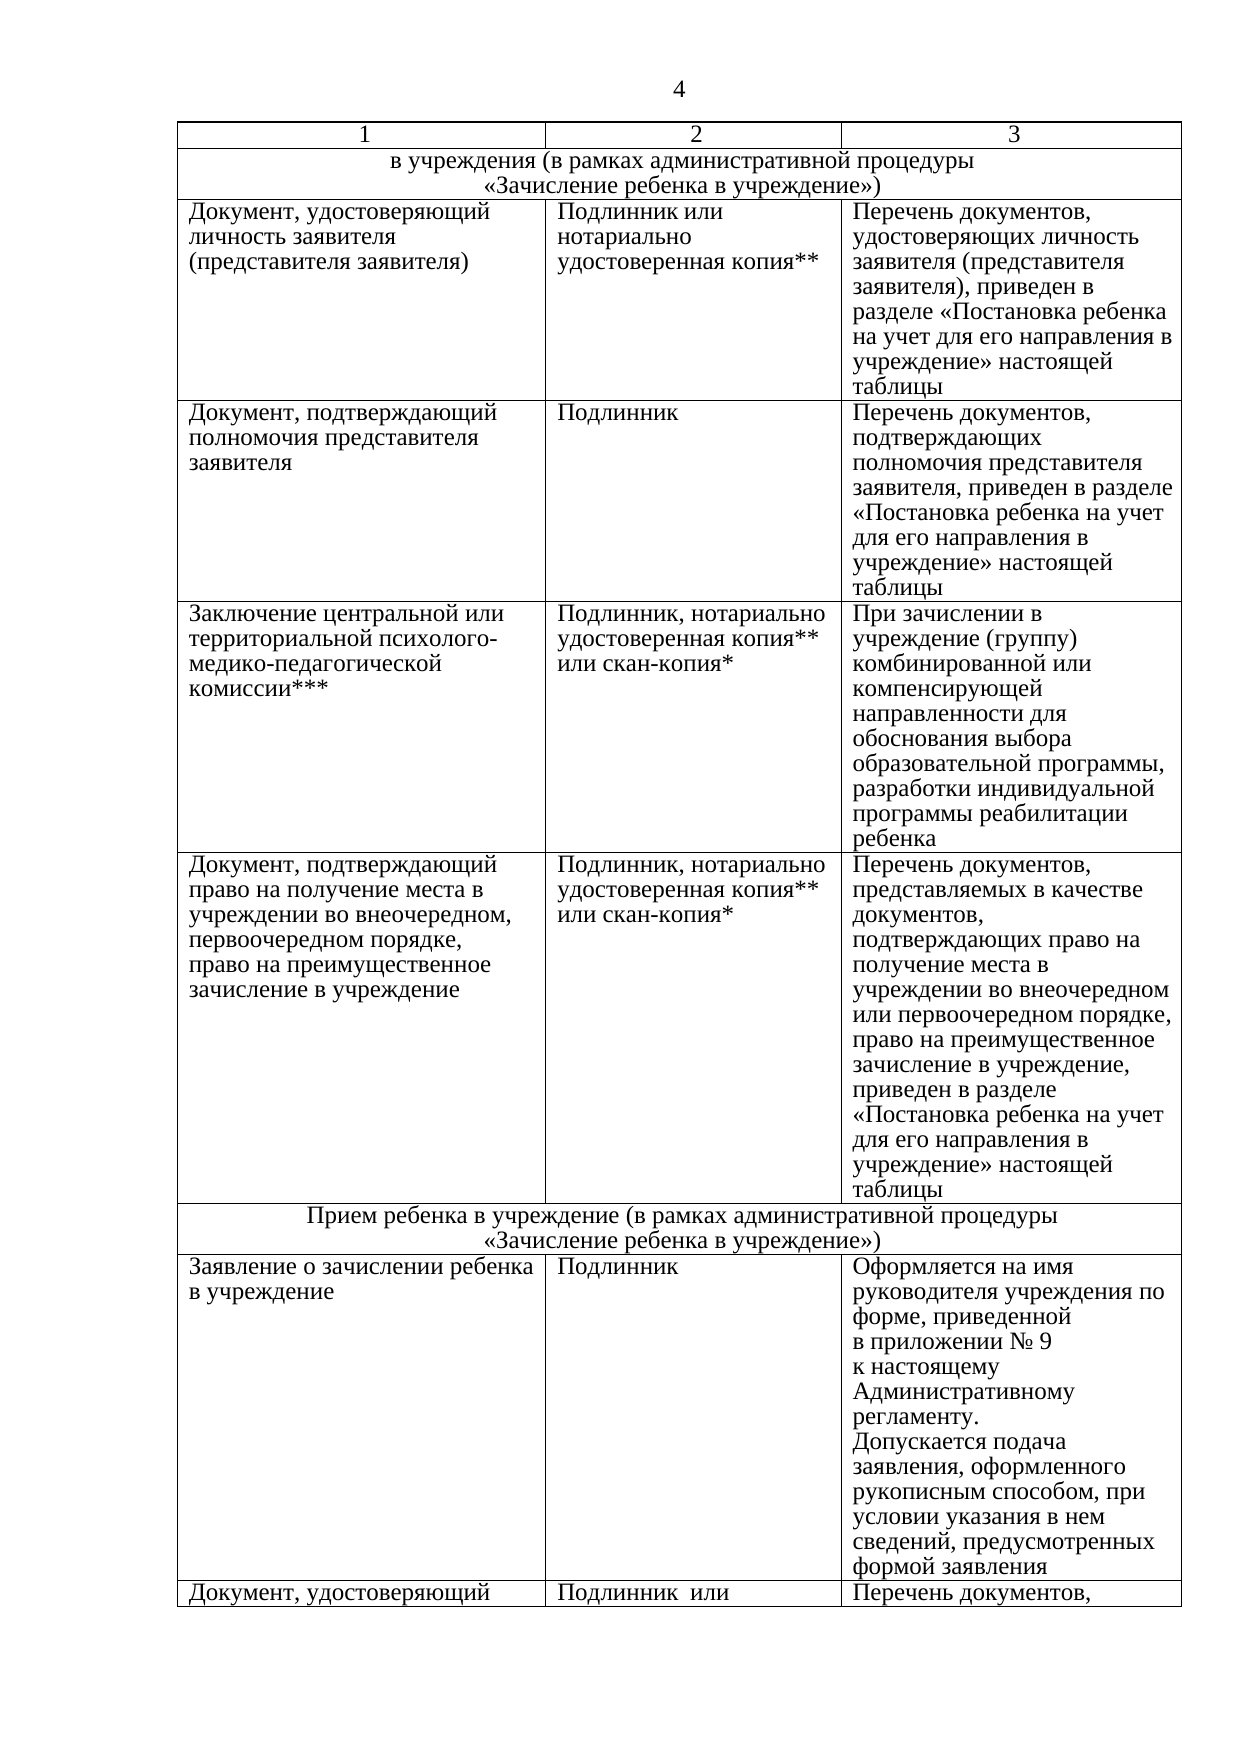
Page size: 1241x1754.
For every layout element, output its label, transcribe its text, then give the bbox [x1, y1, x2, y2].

table_cell Подлинник, нотариально удостоверенная копия** или скан-копия* [546, 602, 841, 852]
table_cell Заявление о зачислении ребенка в учреждение [178, 1255, 545, 1580]
table_header 1 [178, 123, 545, 147]
table_cell Подлинник [546, 401, 841, 601]
table_cell Перечень документов, подтверждающих полномочия представителя заявителя, приведен в разделе «Постановка ребенка на учет для его направления в учреждение» настоящей таблицы [842, 401, 1181, 601]
table_cell Подлинник, нотариально удостоверенная копия** или скан-копия* [546, 853, 841, 1203]
table_cell Документ, подтверждающий полномочия представителя заявителя [178, 401, 545, 601]
table_header 3 [842, 123, 1181, 147]
table_cell Подлинник [546, 1255, 841, 1580]
table_cell Подлинник или нотариально удостоверенная копия** [546, 200, 841, 399]
table_cell Документ, удостоверяющий [178, 1581, 545, 1606]
table_cell Перечень документов, представляемых в качестве документов, подтверждающих право на получение места в учреждении во внеочередном или первоочередном порядке, право на преимущественное зачисление в учреждение, приведен в разделе «Постановка ребенка на учет для его направления в учреждение» настоящей таблицы [842, 853, 1181, 1203]
table_header 2 [546, 123, 841, 147]
table_cell Прием ребенка в учреждение (в рамках административной процедуры «Зачисление ребенка в учреждение») [178, 1204, 1181, 1254]
table_cell При зачислении в учреждение (группу) комбинированной или компенсирующей направленности для обоснования выбора образовательной программы, разработки индивидуальной программы реабилитации ребенка [842, 602, 1181, 852]
table_cell Оформляется на имя руководителя учреждения по форме, приведенной в приложении № 9 к настоящему Административному регламенту. Допускается подача заявления, оформленного рукописным способом, при условии указания в нем сведений, предусмотренных формой заявления [842, 1255, 1181, 1580]
table_cell Перечень документов, [842, 1581, 1181, 1606]
table_cell Документ, подтверждающий право на получение места в учреждении во внеочередном, первоочередном порядке, право на преимущественное зачисление в учреждение [178, 853, 545, 1203]
table_cell Перечень документов, удостоверяющих личность заявителя (представителя заявителя), приведен в разделе «Постановка ребенка на учет для его направления в учреждение» настоящей таблицы [842, 200, 1181, 399]
table_cell Подлинник или [546, 1581, 841, 1606]
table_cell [178, 149, 1181, 198]
table_cell Заключение центральной или территориальной психолого-медико-педагогической комиссии*** [178, 602, 545, 852]
table_cell Документ, удостоверяющий личность заявителя (представителя заявителя) [178, 200, 545, 399]
